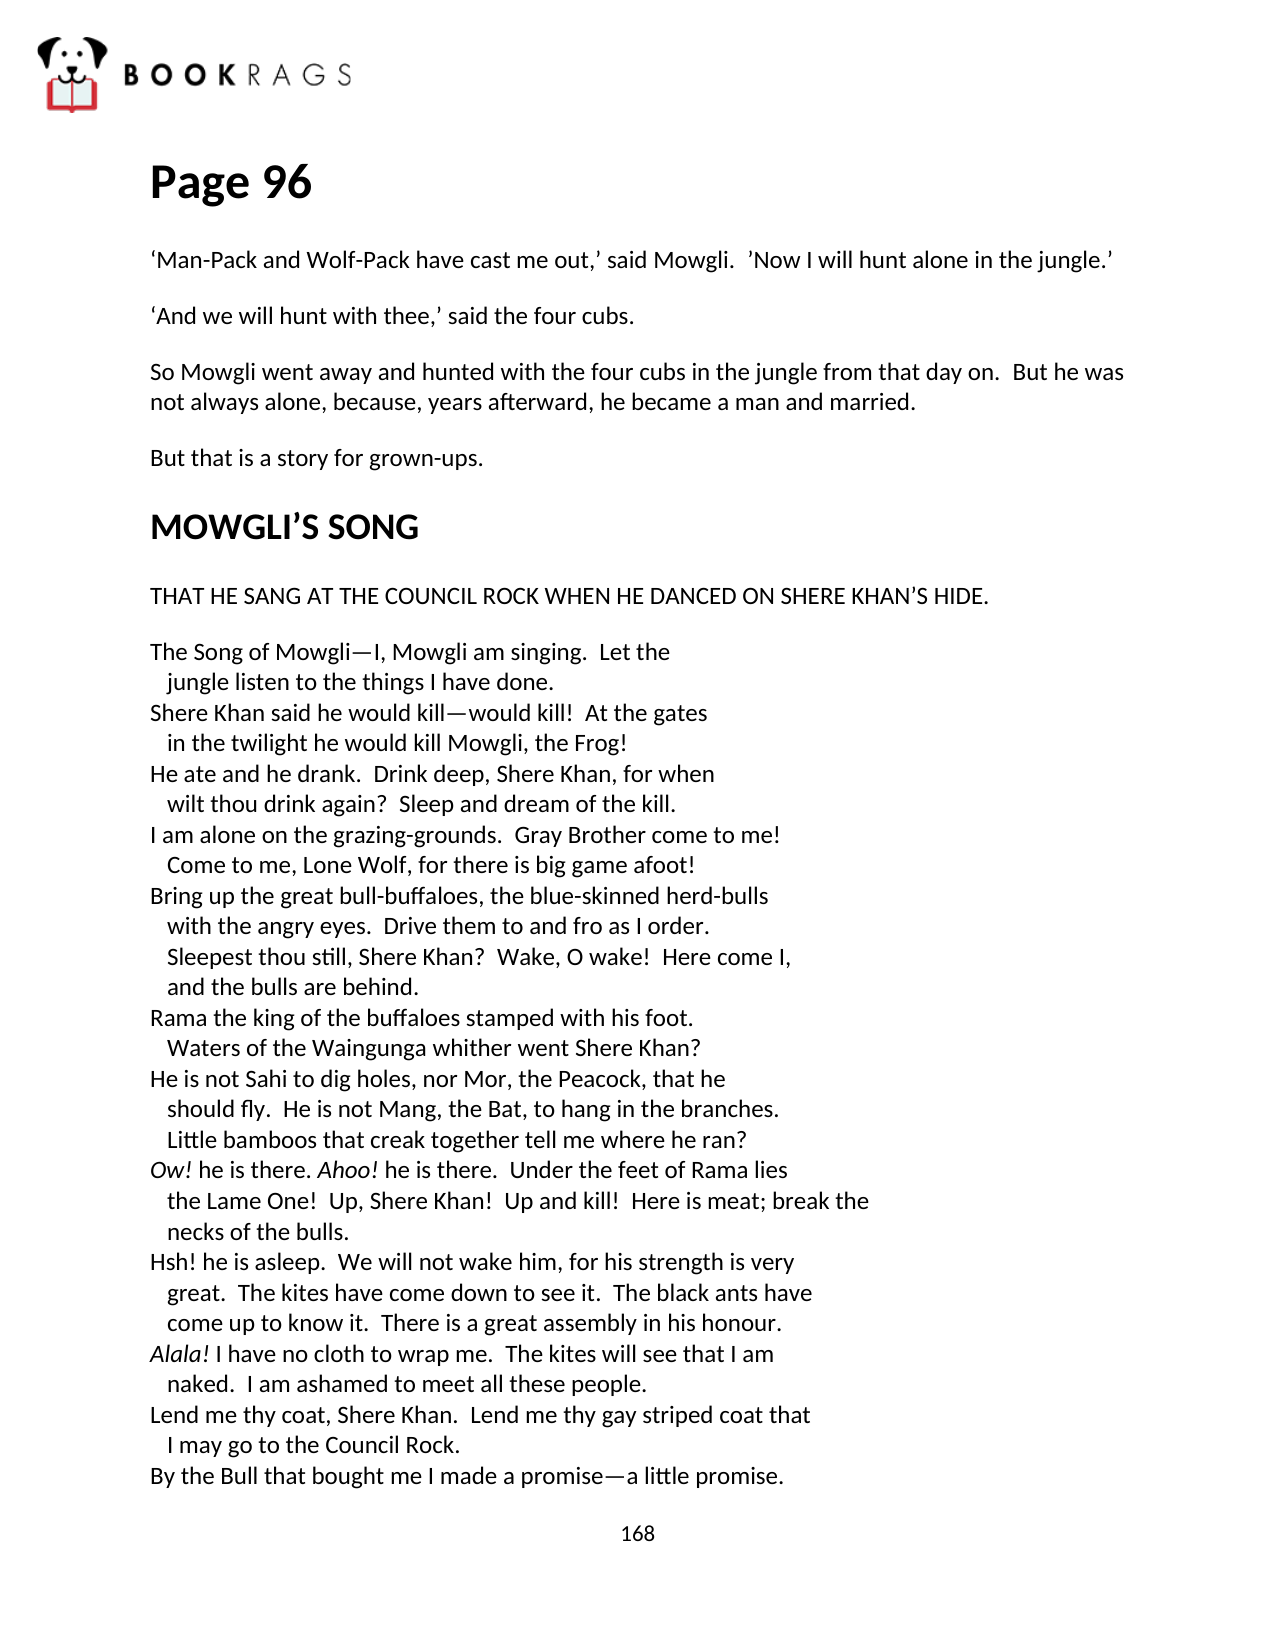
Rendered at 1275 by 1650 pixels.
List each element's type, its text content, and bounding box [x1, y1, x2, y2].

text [150, 636, 1125, 1490]
text Page 96 [150, 150, 1125, 211]
text ‘And we will hunt with thee,’ said the four cubs. [150, 300, 1125, 331]
text MOWGLI’S SONG [150, 503, 1125, 549]
picture [37, 37, 351, 113]
text ‘Man-Pack and Wolf-Pack have cast me out,’ said Mowgli. ’Now I will hunt alone in the jungle.’ [150, 244, 1125, 275]
text THAT HE SANG AT THE COUNCIL ROCK WHEN HE DANCED ON SHERE KHAN’S HIDE. [150, 580, 1125, 611]
text So Mowgli went away and hunted with the four cubs in the jungle from that day on. But he was not always alone, because, years afterward, he became a man and married. [150, 356, 1125, 417]
text But that is a story for grown-ups. [150, 442, 1125, 472]
